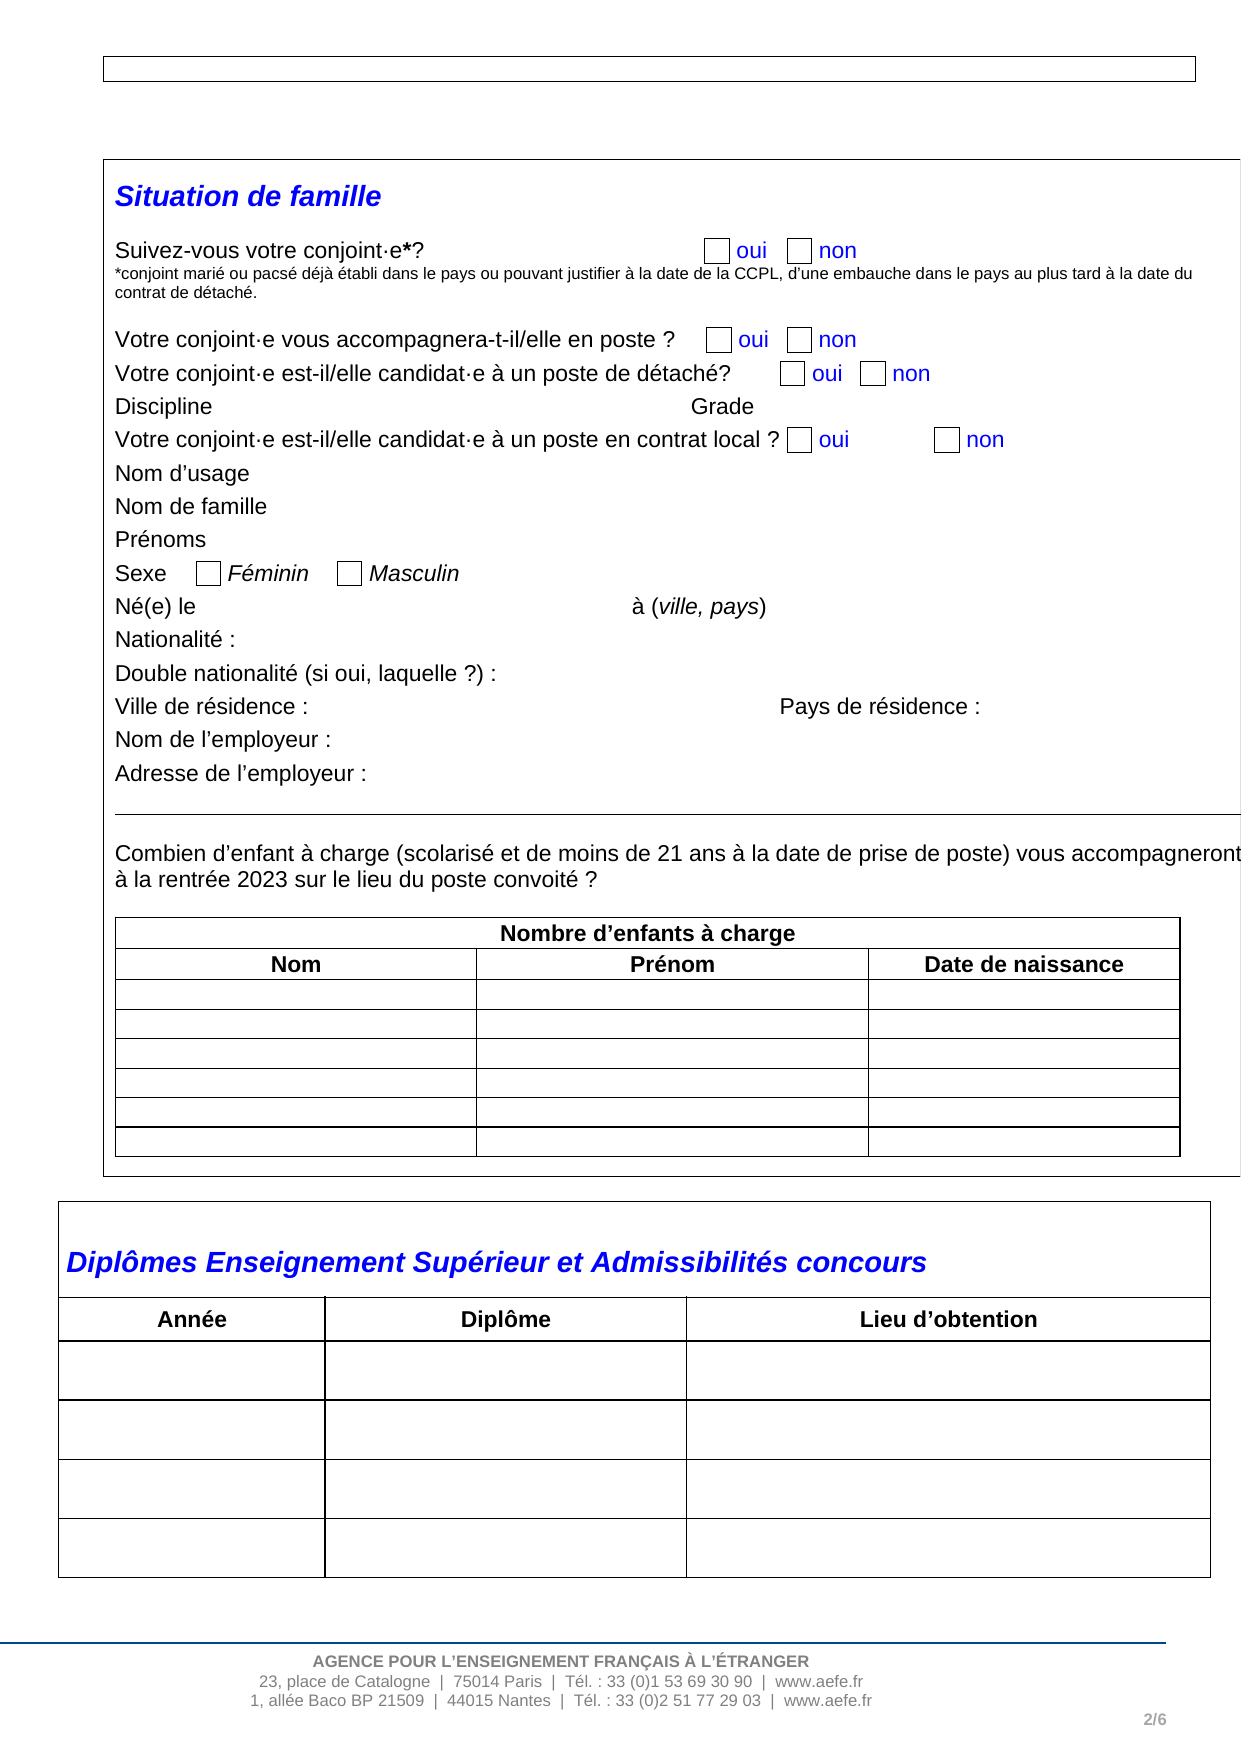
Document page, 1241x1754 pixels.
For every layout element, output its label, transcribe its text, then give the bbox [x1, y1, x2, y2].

table_cell [104, 1157, 1240, 1176]
table_cell [59, 1342, 324, 1399]
table_cell Diplôme [326, 1298, 686, 1340]
table_cell [59, 1401, 324, 1458]
table_cell [687, 1519, 1210, 1577]
table_cell [326, 1401, 686, 1458]
table_header Situation de famille Suivez-vous votre conjoint·e*? oui non *conjoint marié ou pacsé déjà établi dans le pays ou pouvant justifier à la date de la CCPL, d’une embauche dans le pays au plus tard à la date du contrat de détaché. Votre conjoint·e vous accompagnera-t-il/elle en poste ? oui non Votre conjoint·e est-il/elle candidat·e à un poste de détaché? oui non Discipline Grade Votre conjoint·e est-il/elle candidat·e à un poste en contrat local ? oui non Nom d’usage Nom de famille Prénoms Sexe Féminin Masculin Né(e) le à (ville, pays) Nationalité : Double nationalité (si oui, laquelle ?) : Ville de résidence : Pays de résidence : Nom de l’employeur : Adresse de l’employeur : Combien d’enfant à charge (scolarisé et de moins de 21 ans à la date de prise de poste) vous accompagneront à la rentrée 2023 sur le lieu du poste convoité ? [104, 160, 1240, 1157]
table_cell [326, 1519, 686, 1577]
table_cell Année [59, 1298, 324, 1340]
table_cell [59, 1519, 324, 1577]
table_cell [687, 1342, 1210, 1399]
table_cell [326, 1460, 686, 1517]
table_cell Lieu d’obtention [687, 1298, 1210, 1340]
table_cell [687, 1460, 1210, 1517]
table_cell [687, 1401, 1210, 1458]
table_cell [326, 1342, 686, 1399]
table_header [104, 57, 1195, 81]
table_cell [59, 1460, 324, 1517]
table_header Diplômes Enseignement Supérieur et Admissibilités concours [59, 1202, 1210, 1296]
